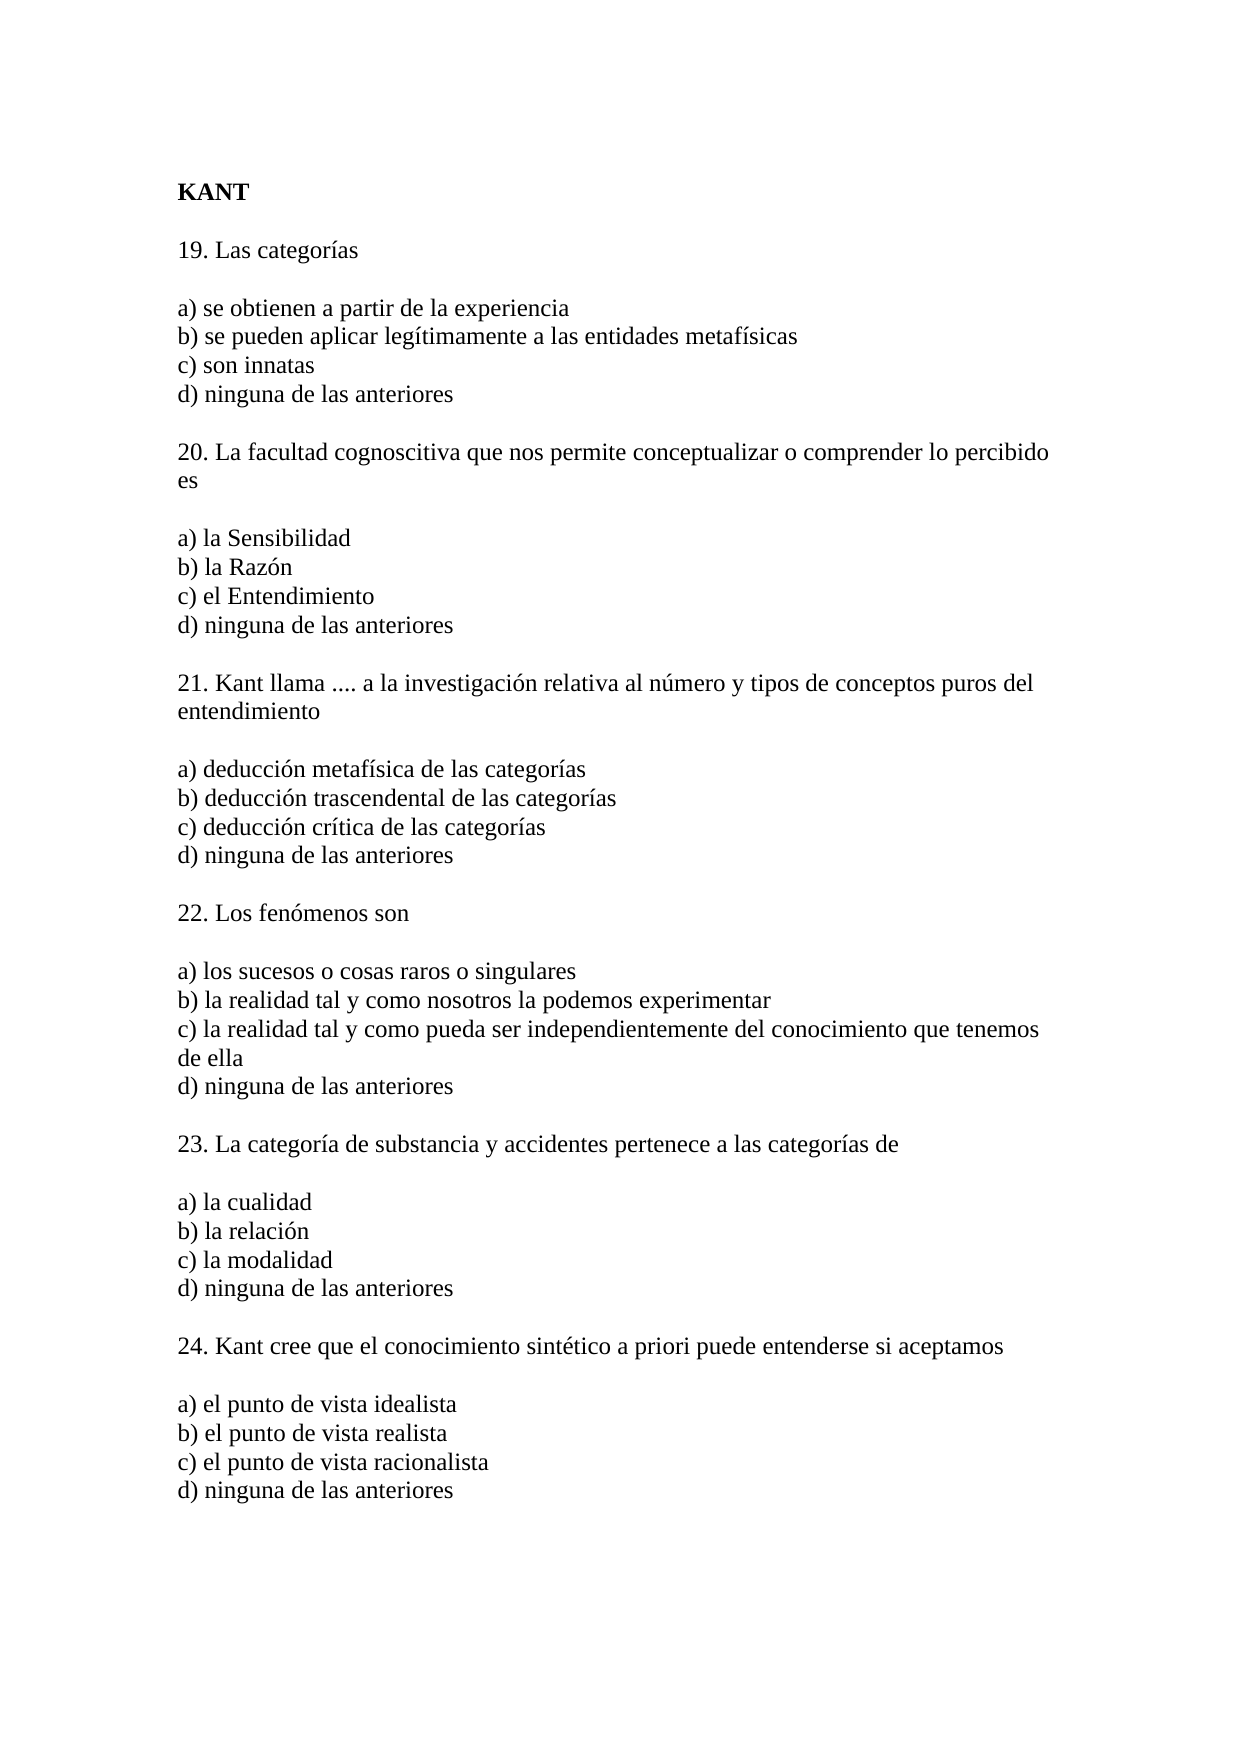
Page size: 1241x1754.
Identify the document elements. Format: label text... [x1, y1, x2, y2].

text KANT [177, 177, 1063, 206]
text 22. Los fenómenos son [177, 898, 1063, 927]
text 19. Las categorías [177, 235, 1063, 263]
text a) los sucesos o cosas raros o singulares b) la realidad tal y como nosotros la podemos experimentar c) la realidad tal y como pueda ser independientemente del conocimiento que tenemos de ella d) ninguna de las anteriores [177, 956, 1063, 1100]
text 24. Kant cree que el conocimiento sintético a priori puede entenderse si aceptamos [177, 1331, 1063, 1360]
text a) la Sensibilidad b) la Razón c) el Entendimiento d) ninguna de las anteriores [177, 523, 1063, 638]
text 20. La facultad cognoscitiva que nos permite conceptualizar o comprender lo percibido es [177, 437, 1063, 494]
text a) el punto de vista idealista b) el punto de vista realista c) el punto de vista racionalista d) ninguna de las anteriores [177, 1389, 1063, 1504]
text a) la cualidad b) la relación c) la modalidad d) ninguna de las anteriores [177, 1187, 1063, 1302]
text a) se obtienen a partir de la experiencia b) se pueden aplicar legítimamente a las entidades metafísicas c) son innatas d) ninguna de las anteriores [177, 293, 1063, 408]
text 21. Kant llama .... a la investigación relativa al número y tipos de conceptos puros del entendimiento [177, 668, 1063, 725]
text 23. La categoría de substancia y accidentes pertenece a las categorías de [177, 1129, 1063, 1158]
text a) deducción metafísica de las categorías b) deducción trascendental de las categorías c) deducción crítica de las categorías d) ninguna de las anteriores [177, 754, 1063, 869]
